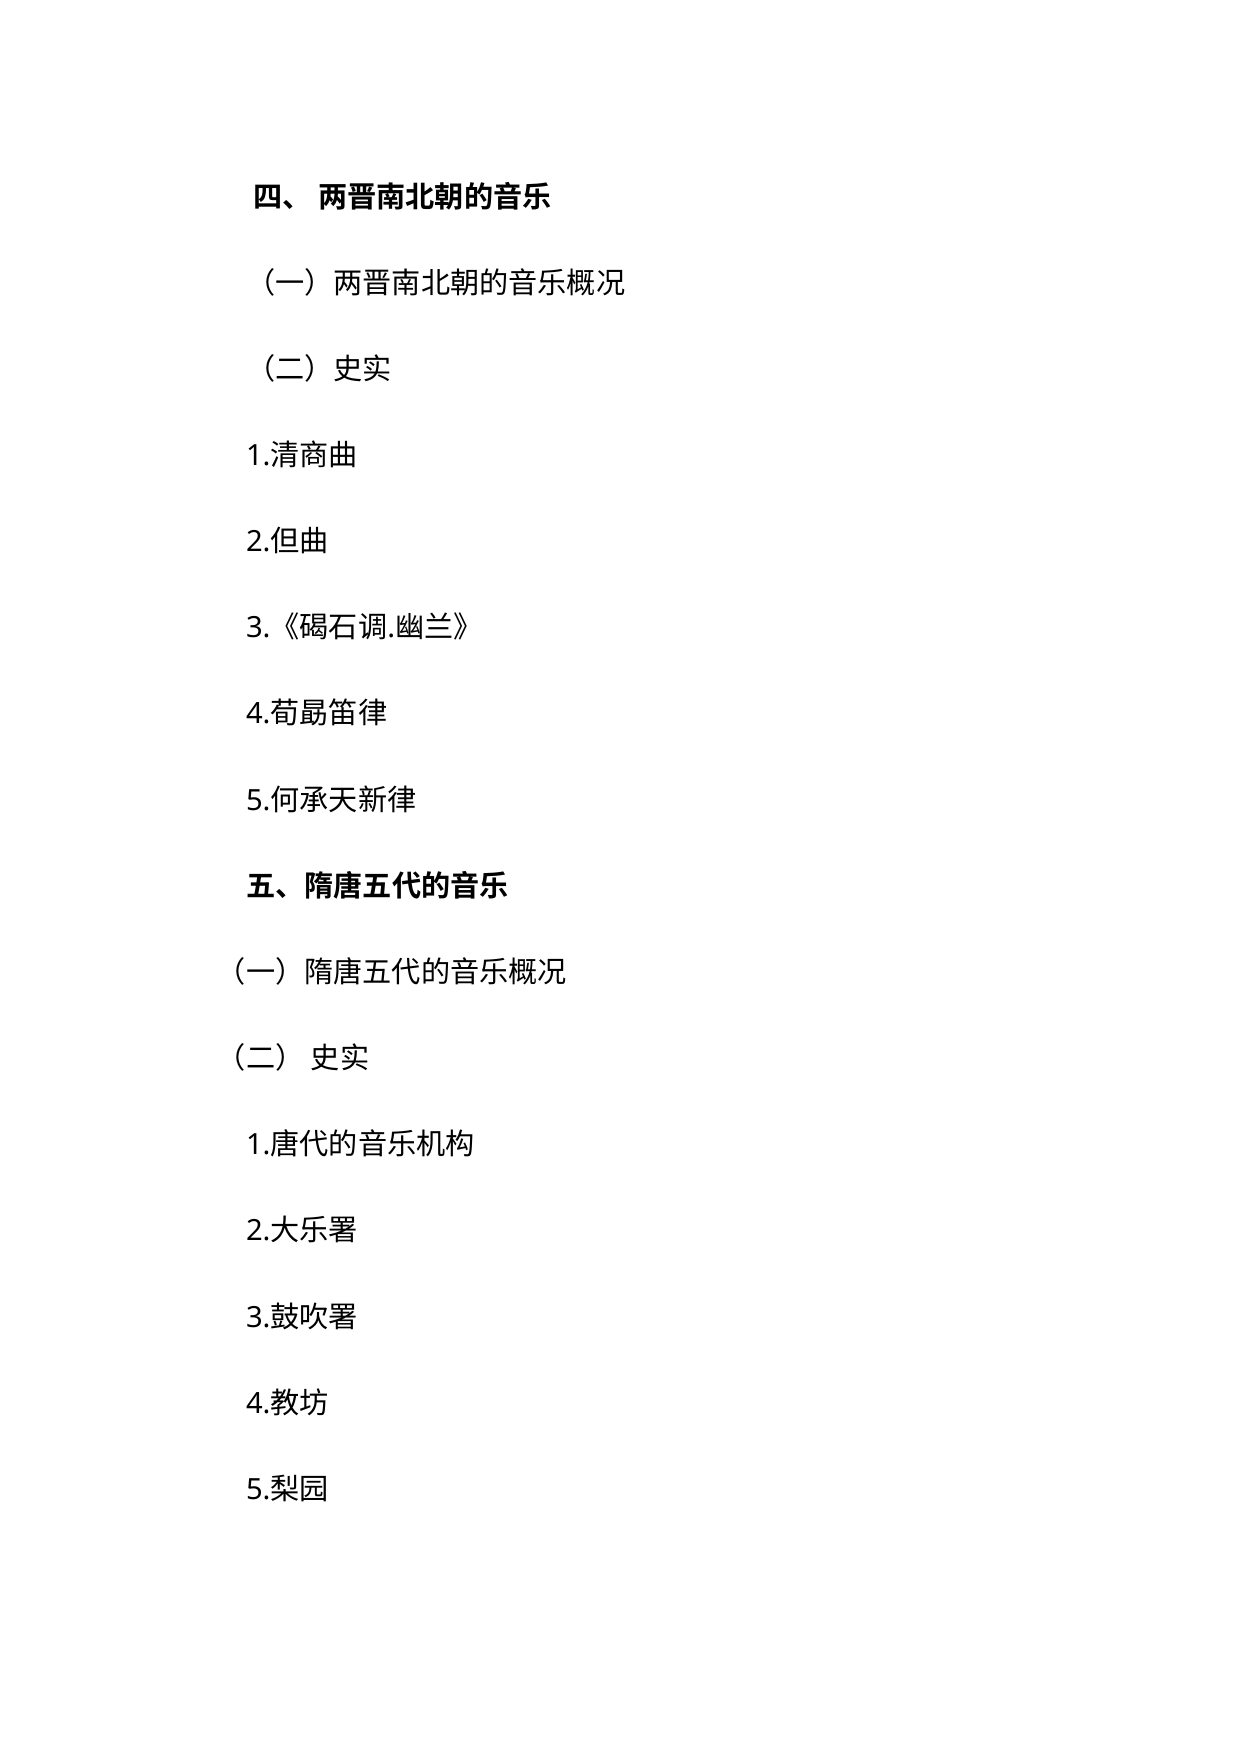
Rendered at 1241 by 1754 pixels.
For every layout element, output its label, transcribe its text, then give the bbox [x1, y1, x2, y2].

text 2.大乐署 [187, 1196, 1053, 1261]
text 四、 两晋南北朝的音乐 [253, 162, 1053, 227]
text 4.荀勗笛律 [187, 679, 1053, 744]
text 3.鼓吹署 [187, 1282, 1053, 1347]
text 5.何承天新律 [187, 765, 1053, 830]
text （二）史实 [187, 334, 1053, 399]
text 5.梨园 [187, 1454, 1053, 1519]
text 3.《碣石调.幽兰》 [187, 593, 1053, 658]
text （一）隋唐五代的音乐概况 [187, 937, 1053, 1002]
text 1.清商曲 [187, 420, 1053, 485]
text 五、隋唐五代的音乐 [187, 851, 1053, 916]
text 4.教坊 [187, 1368, 1053, 1433]
text （二） 史实 [187, 1023, 1053, 1088]
text （一）两晋南北朝的音乐概况 [187, 248, 1053, 313]
text 1.唐代的音乐机构 [187, 1109, 1053, 1174]
text 2.但曲 [187, 507, 1053, 572]
